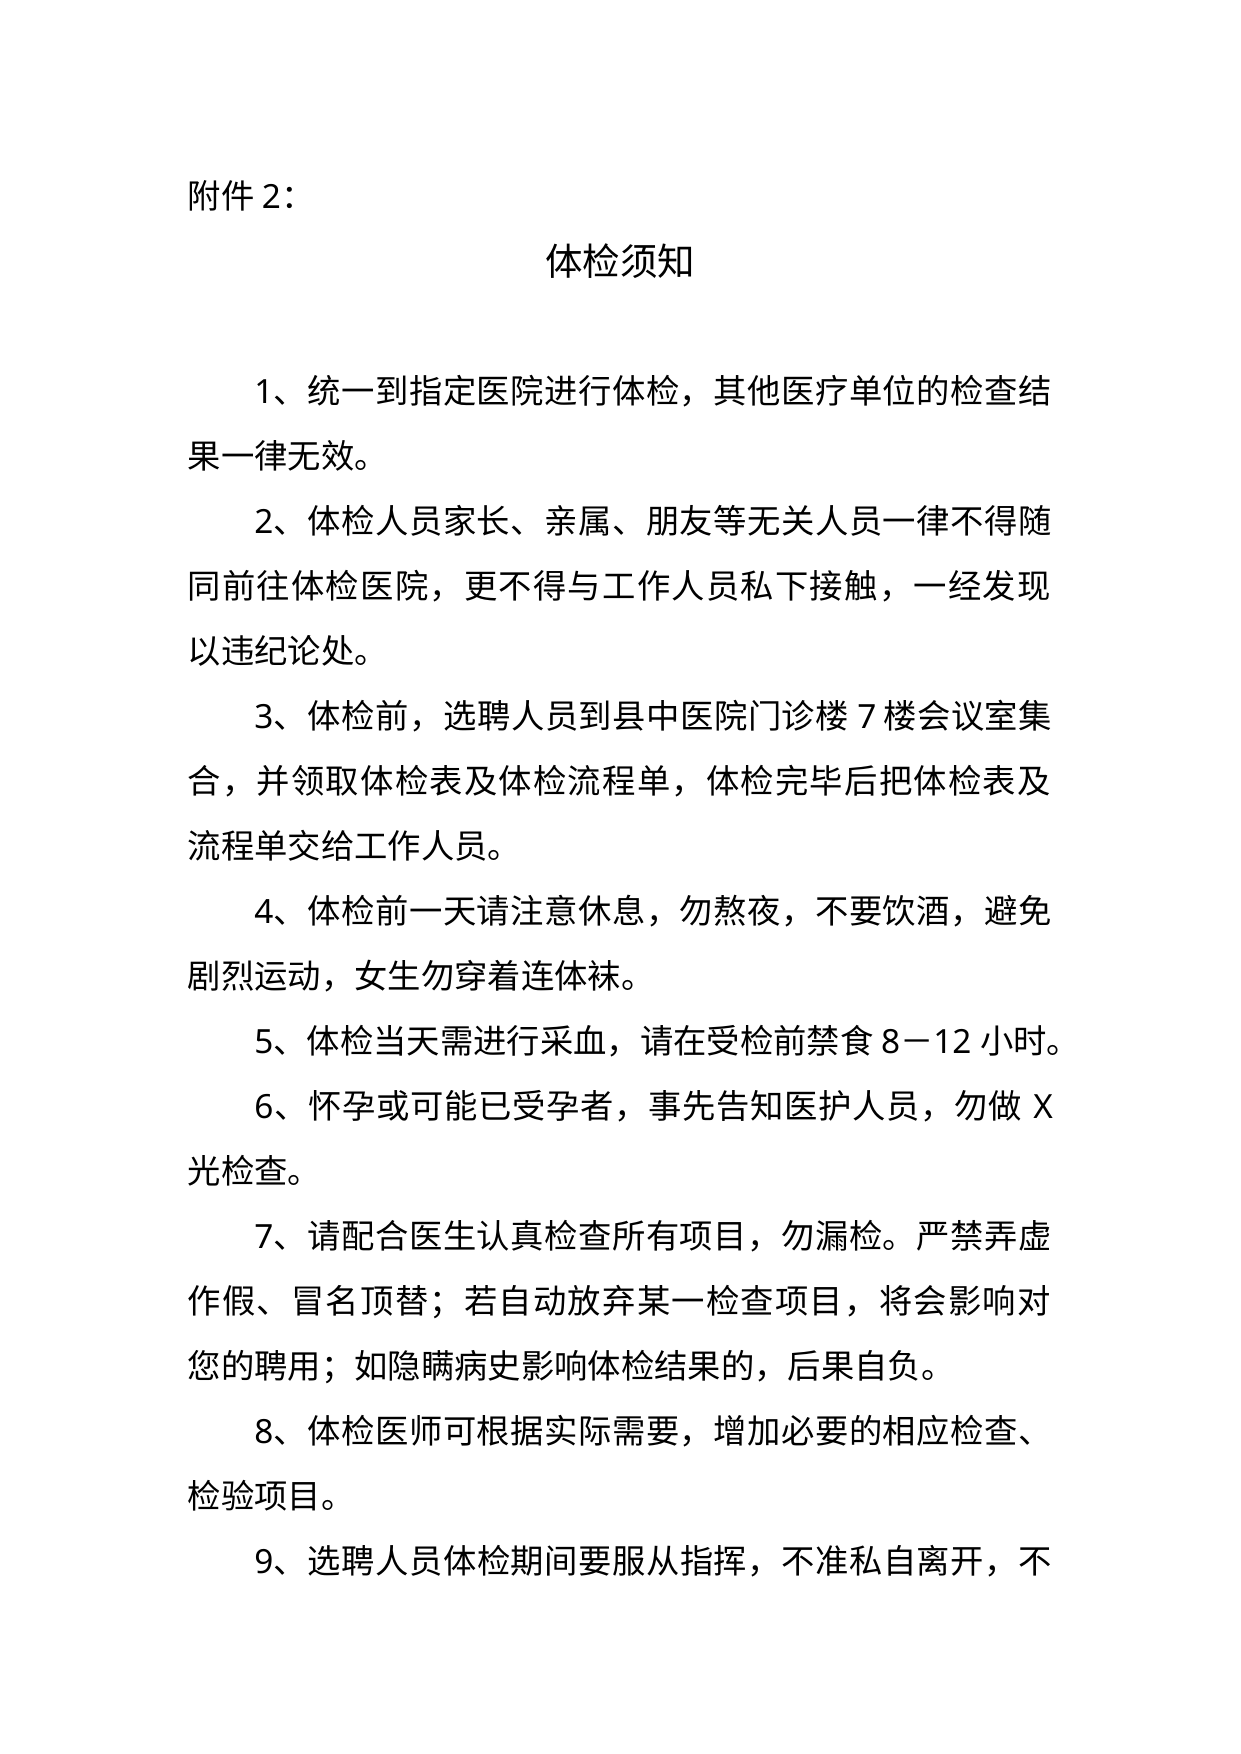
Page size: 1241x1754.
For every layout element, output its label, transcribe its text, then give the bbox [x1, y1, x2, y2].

text 6、怀孕或可能已受孕者，事先告知医护人员，勿做 X 光检查。 [187, 1072, 1053, 1202]
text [187, 1527, 1053, 1592]
text 5、体检当天需进行采血，请在受检前禁食 8－12 小时。 [187, 1007, 1053, 1072]
text 附件 2： [187, 162, 1053, 227]
text 2、体检人员家长、亲属、朋友等无关人员一律不得随同前往体检医院，更不得与工作人员私下接触，一经发现，以违纪论处。 [187, 487, 1053, 682]
text 体检须知 [187, 227, 1053, 292]
text 1、统一到指定医院进行体检，其他医疗单位的检查结果一律无效。 [187, 357, 1053, 487]
text 8、体检医师可根据实际需要，增加必要的相应检查、检验项目。 [187, 1397, 1053, 1527]
text 4、体检前一天请注意休息，勿熬夜，不要饮酒，避免剧烈运动，女生勿穿着连体袜。 [187, 877, 1053, 1007]
text 3、体检前，选聘人员到县中医院门诊楼7楼会议室集合，并领取体检表及体检流程单，体检完毕后把体检表及流程单交给工作人员。 [187, 682, 1053, 877]
text 7、请配合医生认真检查所有项目，勿漏检。严禁弄虚作假、冒名顶替；若自动放弃某一检查项目，将会影响对您的聘用；如隐瞒病史影响体检结果的，后果自负。 [187, 1202, 1053, 1397]
